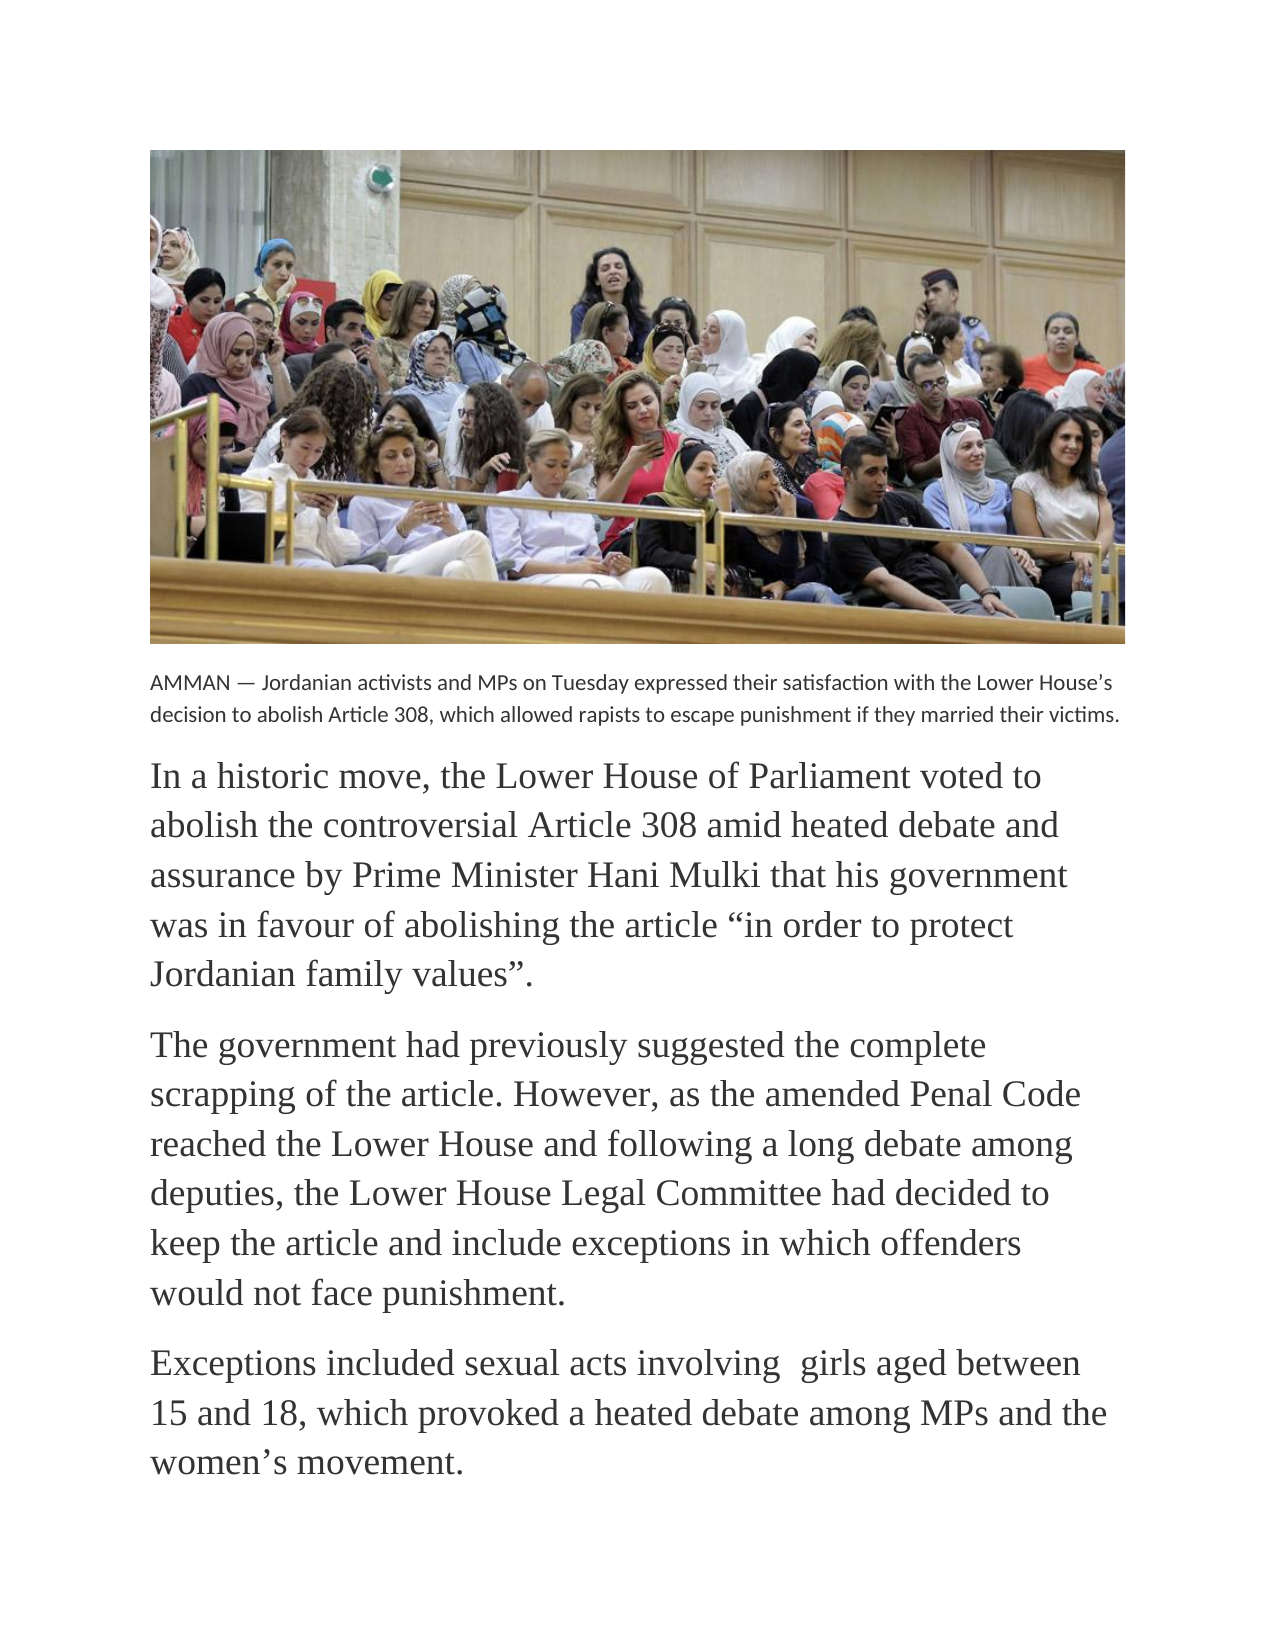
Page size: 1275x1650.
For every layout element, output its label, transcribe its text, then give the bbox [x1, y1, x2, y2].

text In a historic move, the Lower House of Parliament voted to abolish the controversial Article 308 amid heated debate and assurance by Prime Minister Hani Mulki that his government was in favour of abolishing the article “in order to protect Jordanian family values”. [150, 753, 1125, 995]
picture [150, 150, 1125, 644]
text AMMAN — Jordanian activists and MPs on Tuesday expressed their satisfaction with the Lower House’s decision to abolish Article 308, which allowed rapists to escape punishment if they married their victims. [150, 668, 1125, 728]
text The government had previously suggested the complete scrapping of the article. However, as the amended Penal Code reached the Lower House and following a long debate among deputies, the Lower House Legal Committee had decided to keep the article and include exceptions in which offenders would not face punishment. [150, 1022, 1125, 1313]
text Exceptions included sexual acts involving girls aged between 15 and 18, which provoked a heated debate among MPs and the women’s movement. [150, 1340, 1125, 1483]
